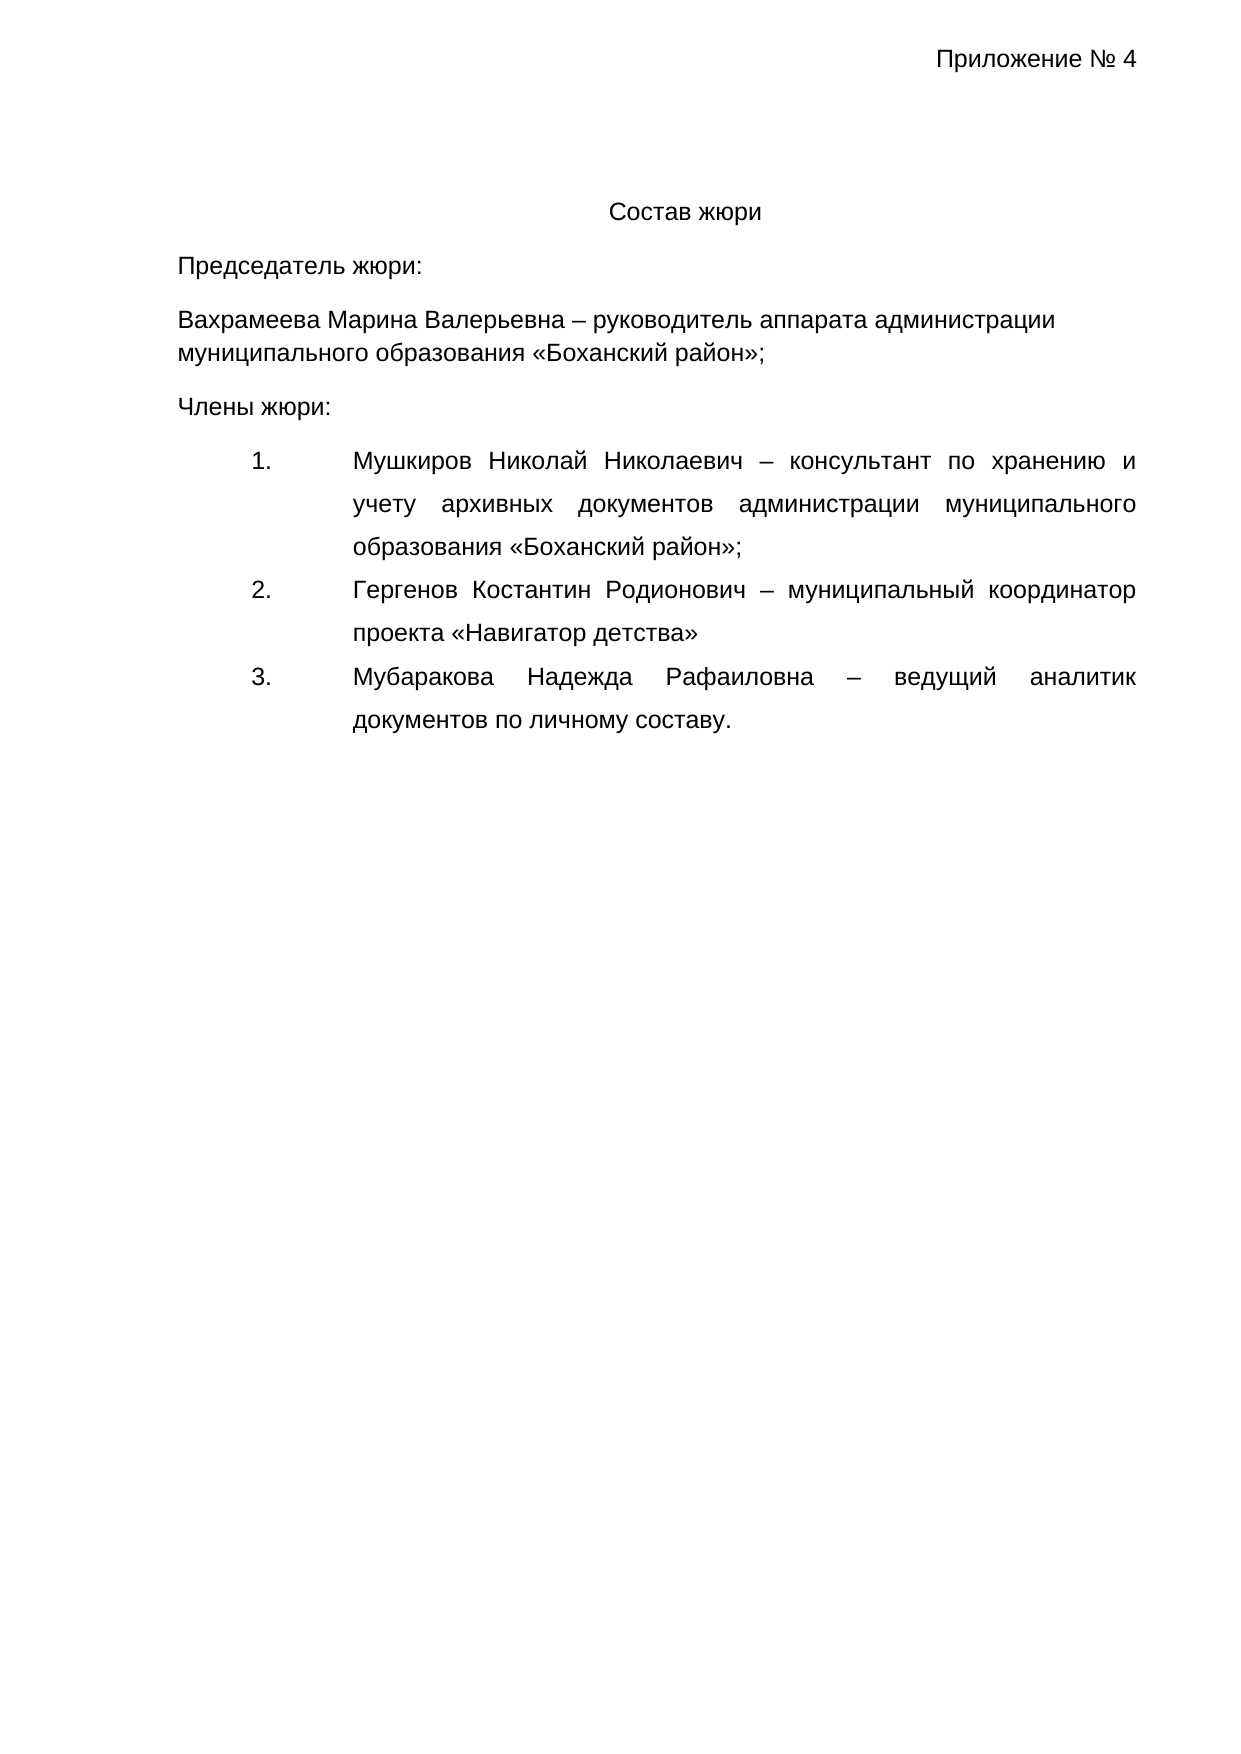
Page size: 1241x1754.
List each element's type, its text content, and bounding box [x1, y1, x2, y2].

text Приложение № 4 [177, 44, 1137, 73]
text Вахрамеева Марина Валерьевна – руководитель аппарата администрации муниципального образования «Боханский район»; [177, 305, 1137, 367]
text Состав жюри [177, 197, 1137, 226]
list Мубаракова Надежда Рафаиловна – ведущий аналитик документов по личному составу. [251, 661, 1137, 733]
text Председатель жюри: [177, 251, 1137, 280]
list Мушкиров Николай Николаевич – консультант по хранению и учету архивных документов администрации муниципального образования «Боханский район»; [251, 446, 1137, 561]
text Члены жюри: [177, 392, 1137, 421]
list Гергенов Костантин Родионович – муниципальный координатор проекта «Навигатор детства» [251, 575, 1137, 647]
